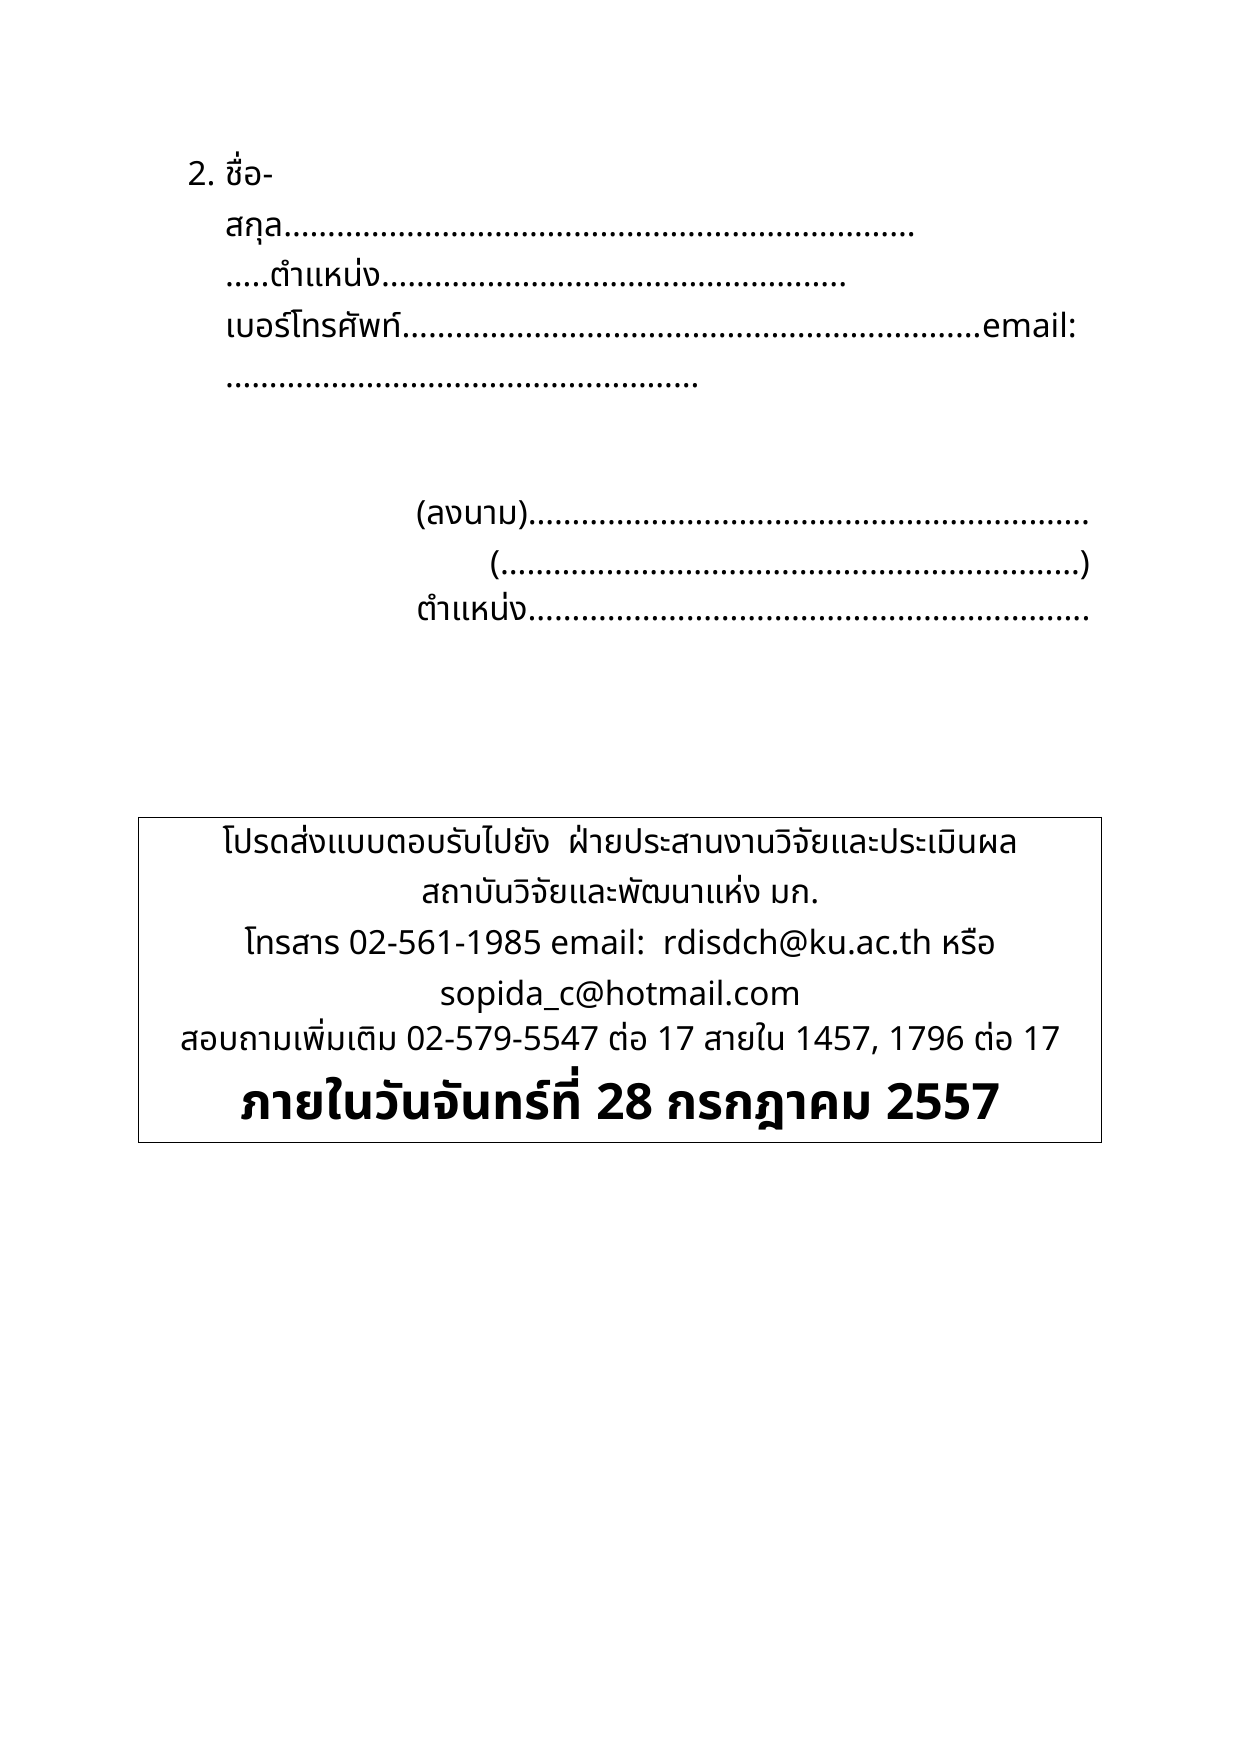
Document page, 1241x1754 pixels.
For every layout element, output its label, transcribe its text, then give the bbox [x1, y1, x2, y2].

list ตำแหน่ง………………………………………………………. [225, 584, 1090, 635]
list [187, 150, 1090, 302]
list (…………………………………………………………) [225, 539, 1090, 584]
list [225, 302, 1090, 398]
list (ลงนาม)………………………………………………………. [225, 488, 1090, 539]
table_header โปรดส่งแบบตอบรับไปยัง ฝ่ายประสานงานวิจัยและประเมินผล สถาบันวิจัยและพัฒนาแห่ง มก. โทรสาร 02-561-1985 email: rdisdch@ku.ac.th หรือ sopida_c@hotmail.com สอบถามเพิ่มเติม 02-579-5547 ต่อ 17 สายใน 1457, 1796 ต่อ 17 ภายในวันจันทร์ที่ 28 กรกฎาคม 2557 [139, 818, 1101, 1142]
